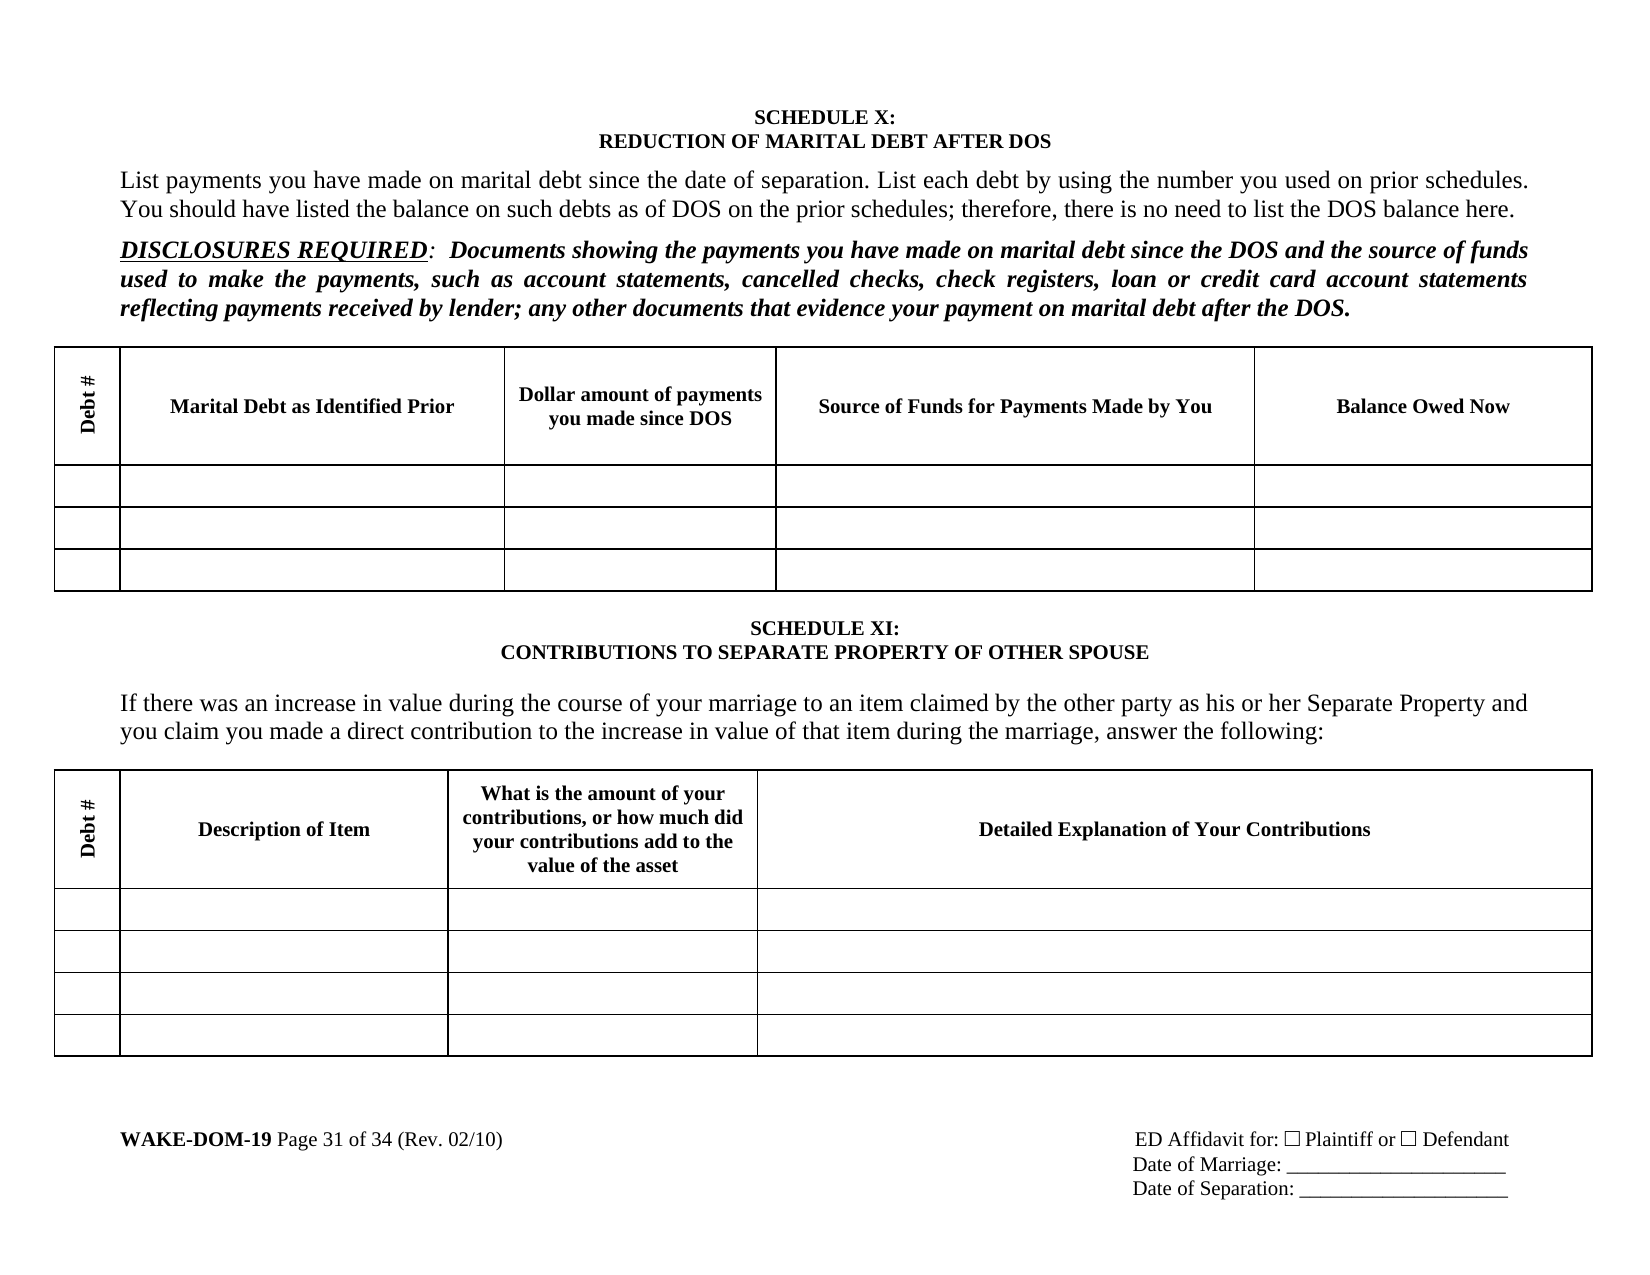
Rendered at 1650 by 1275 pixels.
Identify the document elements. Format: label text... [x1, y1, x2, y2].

table_header Dollar amount of payments you made since DOS [505, 348, 775, 464]
table_cell [55, 931, 119, 971]
table_header What is the amount of your contributions, or how much did your contributions add to the value of the asset [449, 771, 757, 887]
subtitle CONTRIBUTIONS TO SEPARATE PROPERTY OF OTHER SPOUSE [120, 640, 1530, 664]
table_cell [55, 889, 119, 929]
table_cell [1255, 466, 1591, 506]
table_cell [55, 508, 119, 548]
table_cell [505, 550, 775, 590]
table_header Debt # [55, 771, 119, 887]
text List payments you have made on marital debt since the date of separation. List each debt by using the number you used on prior schedules. You should have listed the balance on such debts as of DOS on the prior schedules; therefore, there is no need to list the DOS balance here. [120, 166, 1530, 223]
table_header Source of Funds for Payments Made by You [777, 348, 1254, 464]
table_cell [121, 889, 447, 929]
table_cell [121, 550, 504, 590]
text If there was an increase in value during the course of your marriage to an item claimed by the other party as his or her Separate Property and you claim you made a direct contribution to the increase in value of that item during the marriage, answer the following: [120, 688, 1530, 745]
table_cell [55, 466, 119, 506]
text DISCLOSURES REQUIRED: Documents showing the payments you have made on marital debt since the DOS and the source of funds used to make the payments, such as account statements, cancelled checks, check registers, loan or credit card account statements reflecting payments received by lender; any other documents that evidence your payment on marital debt after the DOS. [120, 236, 1530, 322]
table_cell [121, 466, 504, 506]
table_header Balance Owed Now [1255, 348, 1591, 464]
table_cell [505, 466, 775, 506]
table_header Marital Debt as Identified Prior [121, 348, 504, 464]
table_cell [758, 931, 1591, 971]
table_cell [1255, 508, 1591, 548]
table_cell [758, 889, 1591, 929]
table_cell [121, 1015, 447, 1055]
table_cell [758, 973, 1591, 1013]
table_cell [55, 1015, 119, 1055]
table_header Description of Item [121, 771, 447, 887]
table_cell [449, 1015, 757, 1055]
subtitle REDUCTION OF MARITAL DEBT AFTER DOS [120, 129, 1530, 153]
table_cell [449, 973, 757, 1013]
table_cell [777, 508, 1254, 548]
text SCHEDULE XI: [120, 616, 1530, 640]
table_cell [1255, 550, 1591, 590]
table_cell [777, 466, 1254, 506]
table_header Debt # [55, 348, 119, 464]
table_cell [777, 550, 1254, 590]
table_cell [758, 1015, 1591, 1055]
table_cell [121, 973, 447, 1013]
table_cell [505, 508, 775, 548]
table_cell [55, 973, 119, 1013]
text SCHEDULE X: [120, 105, 1530, 129]
table_header Detailed Explanation of Your Contributions [758, 771, 1591, 887]
table_cell [449, 889, 757, 929]
table_cell [449, 931, 757, 971]
table_cell [55, 550, 119, 590]
table_cell [121, 931, 447, 971]
table_cell [121, 508, 504, 548]
